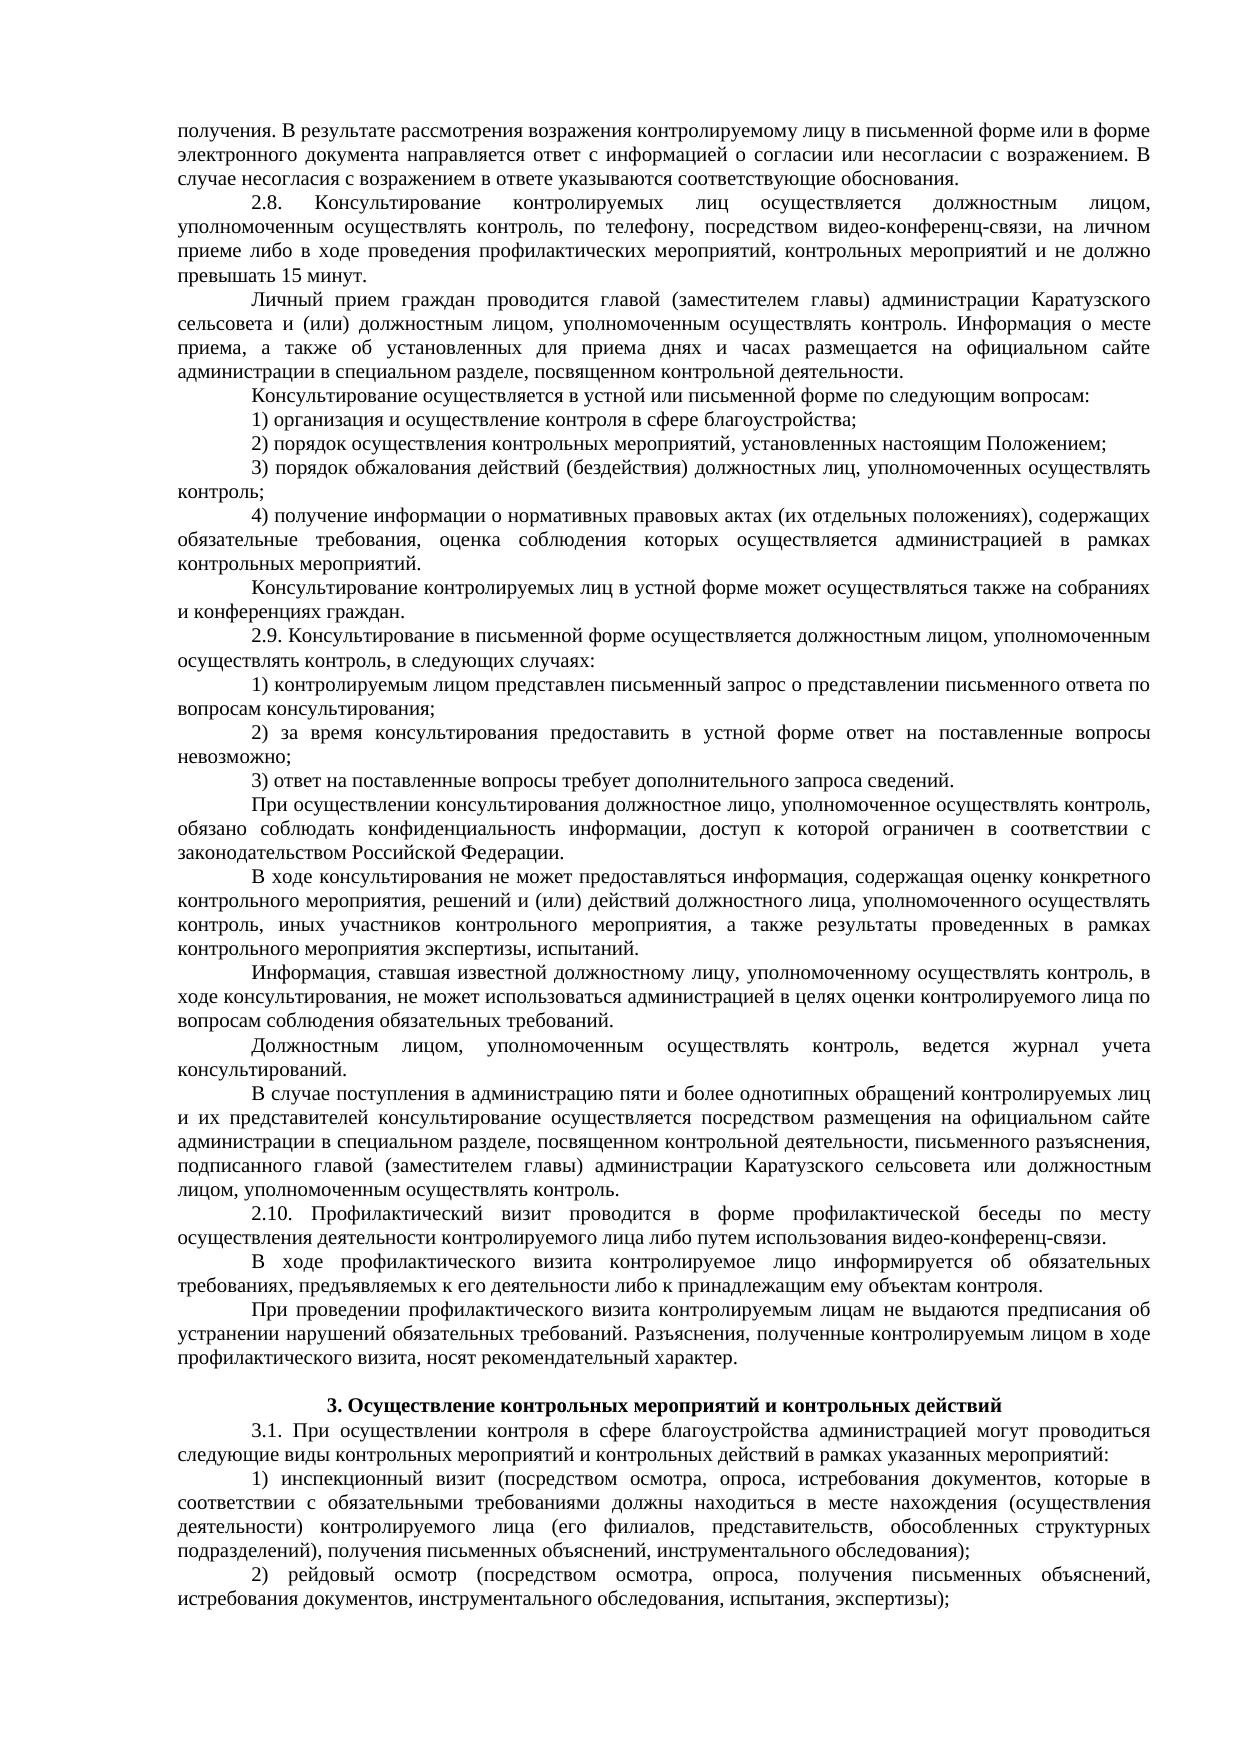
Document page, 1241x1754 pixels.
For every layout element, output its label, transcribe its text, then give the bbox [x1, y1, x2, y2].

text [177, 118, 1152, 190]
text В случае поступления в администрацию пяти и более однотипных обращений контролируемых лиц и их представителей консультирование осуществляется посредством размещения на официальном сайте администрации в специальном разделе, посвященном контрольной деятельности, письменного разъяснения, подписанного главой (заместителем главы) администрации Каратузского сельсовета или должностным лицом, уполномоченным осуществлять контроль. [177, 1081, 1152, 1201]
text Информация, ставшая известной должностному лицу, уполномоченному осуществлять контроль, в ходе консультирования, не может использоваться администрацией в целях оценки контролируемого лица по вопросам соблюдения обязательных требований. [177, 960, 1152, 1032]
text Должностным лицом, уполномоченным осуществлять контроль, ведется журнал учета консультирований. [177, 1032, 1152, 1081]
text 2) рейдовый осмотр (посредством осмотра, опроса, получения письменных объяснений, истребования документов, инструментального обследования, испытания, экспертизы); [177, 1562, 1152, 1610]
text 1) инспекционный визит (посредством осмотра, опроса, истребования документов, которые в соответствии с обязательными требованиями должны находиться в месте нахождения (осуществления деятельности) контролируемого лица (его филиалов, представительств, обособленных структурных подразделений), получения письменных объяснений, инструментального обследования); [177, 1466, 1152, 1562]
text Консультирование осуществляется в устной или письменной форме по следующим вопросам: [177, 383, 1152, 407]
text 1) организация и осуществление контроля в сфере благоустройства; [177, 407, 1152, 431]
text 3. Осуществление контрольных мероприятий и контрольных действий [177, 1393, 1152, 1417]
text 2) порядок осуществления контрольных мероприятий, установленных настоящим Положением; [177, 431, 1152, 455]
text 1) контролируемым лицом представлен письменный запрос о представлении письменного ответа по вопросам консультирования; [177, 672, 1152, 720]
text 3) порядок обжалования действий (бездействия) должностных лиц, уполномоченных осуществлять контроль; [177, 455, 1152, 503]
text При проведении профилактического визита контролируемым лицам не выдаются предписания об устранении нарушений обязательных требований. Разъяснения, полученные контролируемым лицом в ходе профилактического визита, носят рекомендательный характер. [177, 1297, 1152, 1369]
text Личный прием граждан проводится главой (заместителем главы) администрации Каратузского сельсовета и (или) должностным лицом, уполномоченным осуществлять контроль. Информация о месте приема, а также об установленных для приема днях и часах размещается на официальном сайте администрации в специальном разделе, посвященном контрольной деятельности. [177, 287, 1152, 383]
text В ходе консультирования не может предоставляться информация, содержащая оценку конкретного контрольного мероприятия, решений и (или) действий должностного лица, уполномоченного осуществлять контроль, иных участников контрольного мероприятия, а также результаты проведенных в рамках контрольного мероприятия экспертизы, испытаний. [177, 864, 1152, 960]
text 2.10. Профилактический визит проводится в форме профилактической беседы по месту осуществления деятельности контролируемого лица либо путем использования видео-конференц-связи. [177, 1201, 1152, 1249]
text Консультирование контролируемых лиц в устной форме может осуществляться также на собраниях и конференциях граждан. [177, 575, 1152, 623]
text 2.8. Консультирование контролируемых лиц осуществляется должностным лицом, уполномоченным осуществлять контроль, по телефону, посредством видео-конференц-связи, на личном приеме либо в ходе проведения профилактических мероприятий, контрольных мероприятий и не должно превышать 15 минут. [177, 190, 1152, 287]
text 2.9. Консультирование в письменной форме осуществляется должностным лицом, уполномоченным осуществлять контроль, в следующих случаях: [177, 623, 1152, 672]
text При осуществлении консультирования должностное лицо, уполномоченное осуществлять контроль, обязано соблюдать конфиденциальность информации, доступ к которой ограничен в соответствии с законодательством Российской Федерации. [177, 792, 1152, 864]
text В ходе профилактического визита контролируемое лицо информируется об обязательных требованиях, предъявляемых к его деятельности либо к принадлежащим ему объектам контроля. [177, 1249, 1152, 1297]
text 3) ответ на поставленные вопросы требует дополнительного запроса сведений. [177, 768, 1152, 792]
text 3.1. При осуществлении контроля в сфере благоустройства администрацией могут проводиться следующие виды контрольных мероприятий и контрольных действий в рамках указанных мероприятий: [177, 1417, 1152, 1466]
text 2) за время консультирования предоставить в устной форме ответ на поставленные вопросы невозможно; [177, 720, 1152, 768]
text 4) получение информации о нормативных правовых актах (их отдельных положениях), содержащих обязательные требования, оценка соблюдения которых осуществляется администрацией в рамках контрольных мероприятий. [177, 503, 1152, 575]
